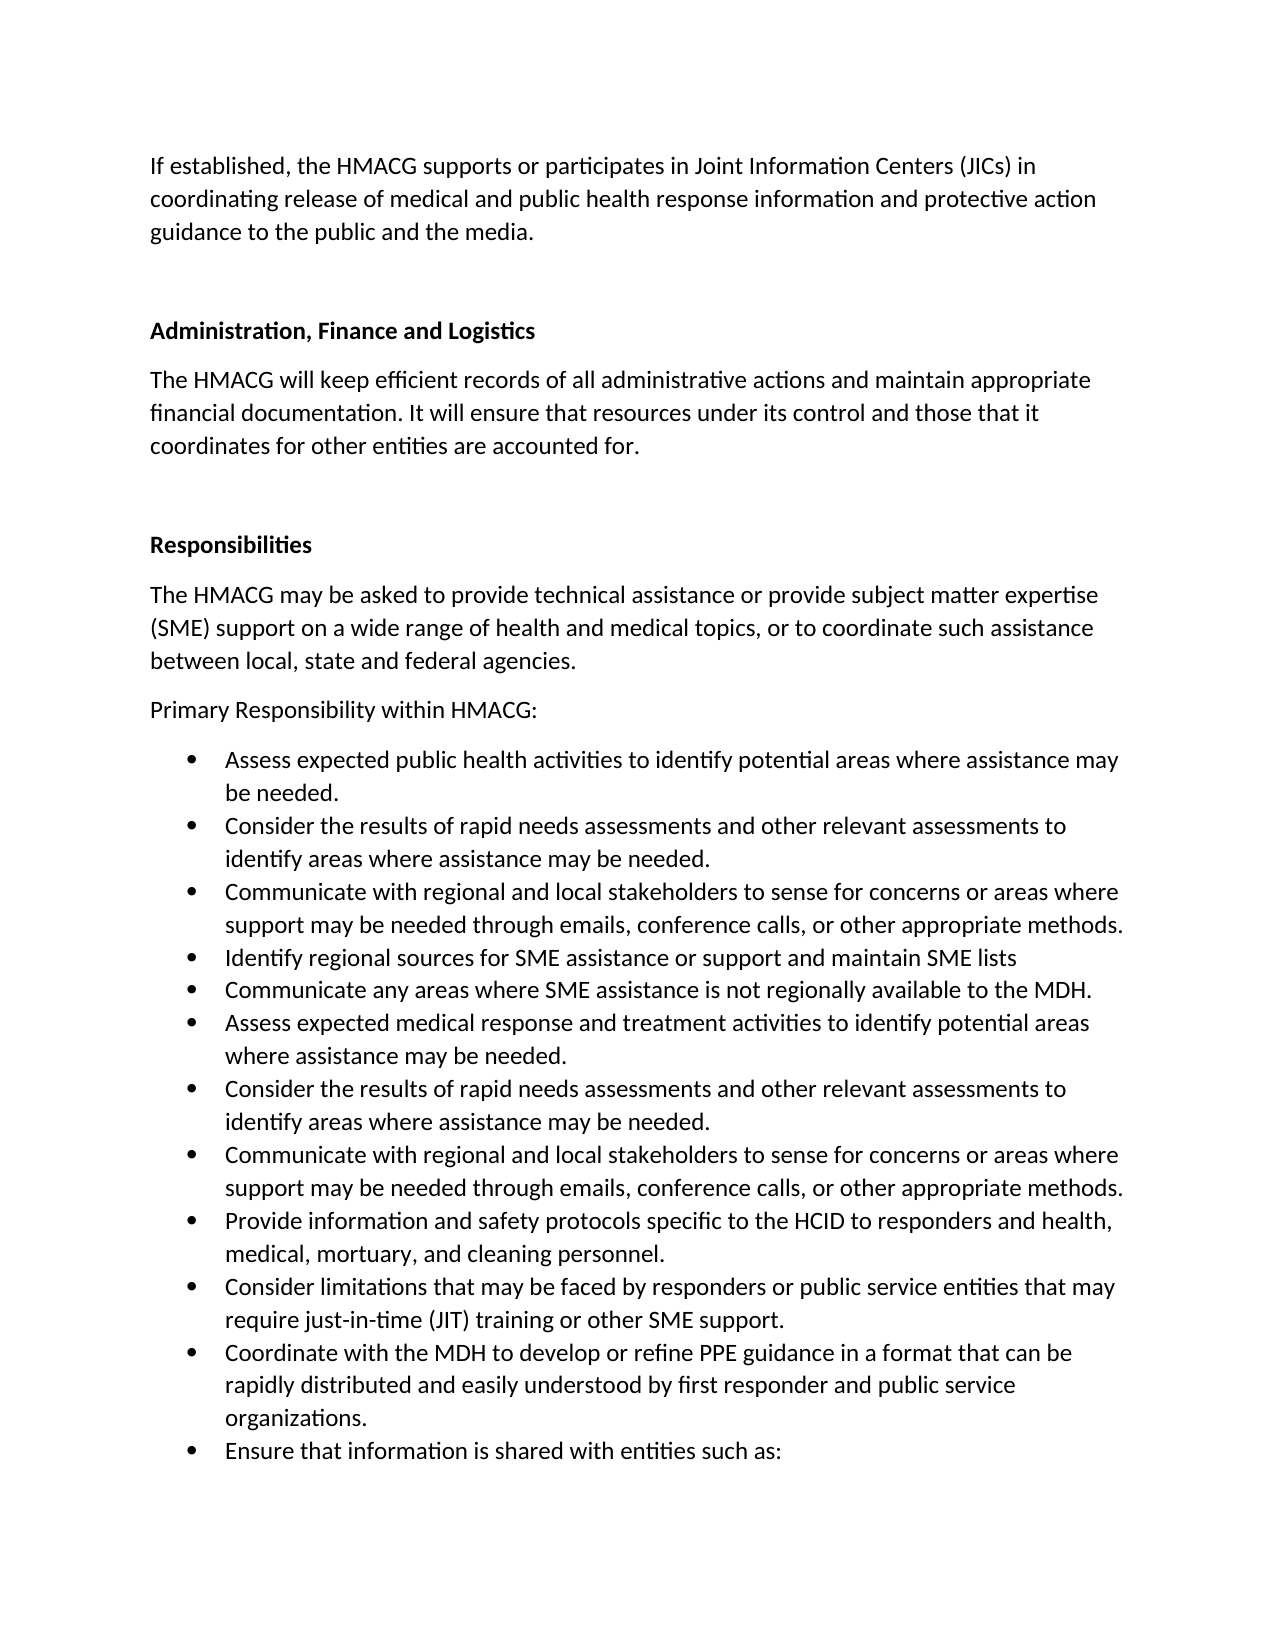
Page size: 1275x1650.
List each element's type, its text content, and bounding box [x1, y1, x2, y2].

list Consider the results of rapid needs assessments and other relevant assessments to identify areas where assistance may be needed. [187, 1073, 1125, 1137]
list Consider the results of rapid needs assessments and other relevant assessments to identify areas where assistance may be needed. [187, 810, 1125, 873]
list Communicate with regional and local stakeholders to sense for concerns or areas where support may be needed through emails, conference calls, or other appropriate methods. [187, 1139, 1125, 1203]
list Provide information and safety protocols specific to the HCID to responders and health, medical, mortuary, and cleaning personnel. [187, 1205, 1125, 1268]
text Administration, Finance and Logistics [150, 315, 1125, 346]
text The HMACG will keep efficient records of all administrative actions and maintain appropriate financial documentation. It will ensure that resources under its control and those that it coordinates for other entities are accounted for. [150, 364, 1125, 461]
list Assess expected medical response and treatment activities to identify potential areas where assistance may be needed. [187, 1007, 1125, 1071]
text If established, the HMACG supports or participates in Joint Information Centers (JICs) in coordinating release of medical and public health response information and protective action guidance to the public and the media. [150, 150, 1125, 246]
text The HMACG may be asked to provide technical assistance or provide subject matter expertise (SME) support on a wide range of health and medical topics, or to coordinate such assistance between local, state and federal agencies. [150, 579, 1125, 676]
text Primary Responsibility within HMACG: [150, 694, 1125, 725]
list Identify regional sources for SME assistance or support and maintain SME lists [187, 942, 1125, 972]
text Responsibilities [150, 529, 1125, 560]
list Coordinate with the MDH to develop or refine PPE guidance in a format that can be rapidly distributed and easily understood by first responder and public service organizations. [187, 1337, 1125, 1433]
list Consider limitations that may be faced by responders or public service entities that may require just-in-time (JIT) training or other SME support. [187, 1271, 1125, 1334]
list Assess expected public health activities to identify potential areas where assistance may be needed. [187, 744, 1125, 808]
list Communicate with regional and local stakeholders to sense for concerns or areas where support may be needed through emails, conference calls, or other appropriate methods. [187, 876, 1125, 939]
list Communicate any areas where SME assistance is not regionally available to the MDH. [187, 974, 1125, 1005]
list Ensure that information is shared with entities such as: [187, 1435, 1125, 1466]
